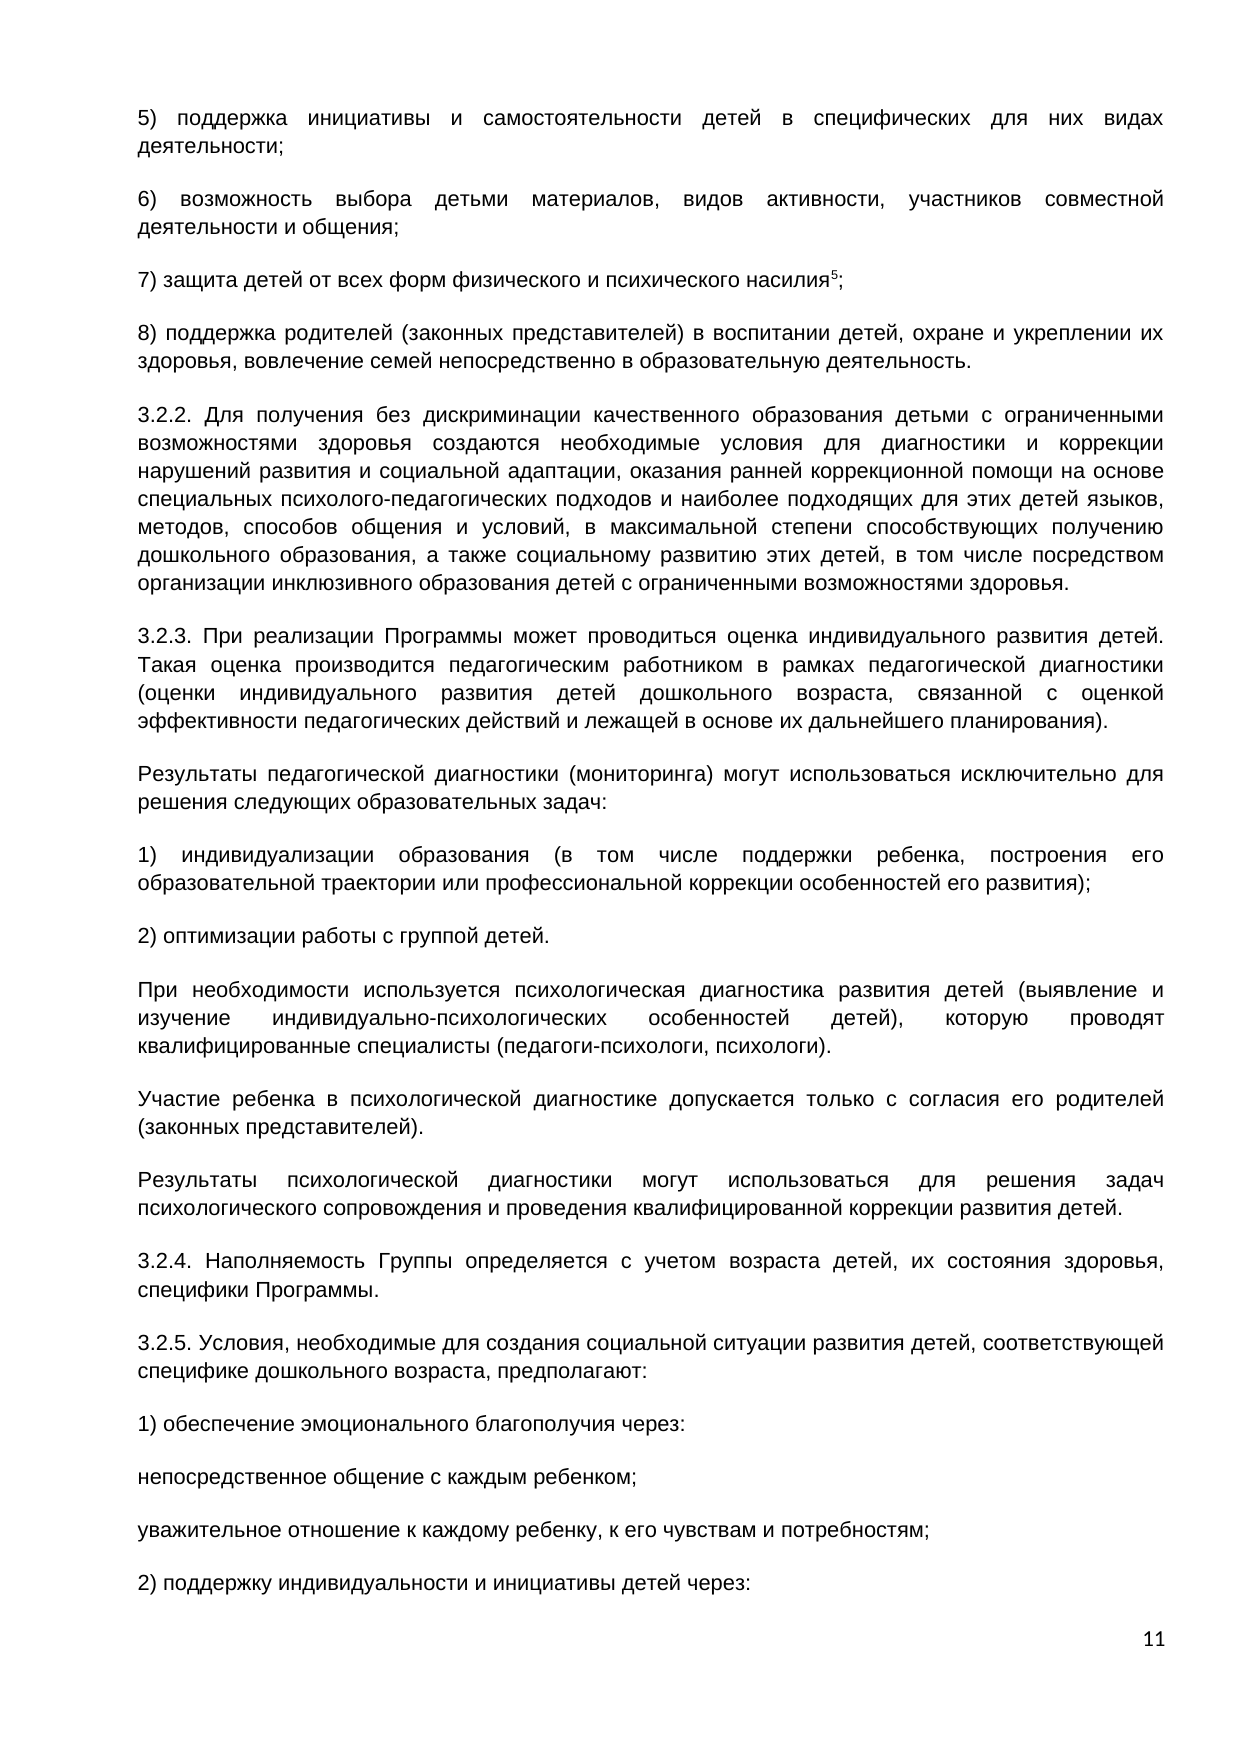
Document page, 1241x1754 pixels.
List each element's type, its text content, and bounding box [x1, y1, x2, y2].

text 3.2.4. Наполняемость Группы определяется с учетом возраста детей, их состояния здоровья, специфики Программы. [137, 1246, 1165, 1302]
text 8) поддержка родителей (законных представителей) в воспитании детей, охране и укреплении их здоровья, вовлечение семей непосредственно в образовательную деятельность. [137, 317, 1165, 374]
text непосредственное общение с каждым ребенком; [137, 1461, 1165, 1489]
text уважительное отношение к каждому ребенку, к его чувствам и потребностям; [137, 1514, 1165, 1542]
text 2) оптимизации работы с группой детей. [137, 921, 1165, 949]
text При необходимости используется психологическая диагностика развития детей (выявление и изучение индивидуально-психологических особенностей детей), которую проводят квалифицированные специалисты (педагоги-психологи, психологи). [137, 974, 1165, 1058]
text Результаты педагогической диагностики (мониторинга) могут использоваться исключительно для решения следующих образовательных задач: [137, 758, 1165, 814]
text Результаты психологической диагностики могут использоваться для решения задач психологического сопровождения и проведения квалифицированной коррекции развития детей. [137, 1164, 1165, 1221]
text 3.2.2. Для получения без дискриминации качественного образования детьми с ограниченными возможностями здоровья создаются необходимые условия для диагностики и коррекции нарушений развития и социальной адаптации, оказания ранней коррекционной помощи на основе специальных психолого-педагогических подходов и наиболее подходящих для этих детей языков, методов, способов общения и условий, в максимальной степени способствующих получению дошкольного образования, а также социальному развитию этих детей, в том числе посредством организации инклюзивного образования детей с ограниченными возможностями здоровья. [137, 399, 1165, 596]
text 3.2.3. При реализации Программы может проводиться оценка индивидуального развития детей. Такая оценка производится педагогическим работником в рамках педагогической диагностики (оценки индивидуального развития детей дошкольного возраста, связанной с оценкой эффективности педагогических действий и лежащей в основе их дальнейшего планирования). [137, 621, 1165, 733]
text 3.2.5. Условия, необходимые для создания социальной ситуации развития детей, соответствующей специфике дошкольного возраста, предполагают: [137, 1327, 1165, 1383]
text Участие ребенка в психологической диагностике допускается только с согласия его родителей (законных представителей). [137, 1083, 1165, 1139]
text 2) поддержку индивидуальности и инициативы детей через: [137, 1567, 1165, 1596]
text 1) индивидуализации образования (в том числе поддержки ребенка, построения его образовательной траектории или профессиональной коррекции особенностей его развития); [137, 839, 1165, 896]
text 5) поддержка инициативы и самостоятельности детей в специфических для них видах деятельности; [137, 102, 1165, 158]
text 1) обеспечение эмоционального благополучия через: [137, 1408, 1165, 1436]
text 6) возможность выбора детьми материалов, видов активности, участников совместной деятельности и общения; [137, 183, 1165, 239]
text 7) защита детей от всех форм физического и психического насилия5; [137, 264, 1165, 292]
